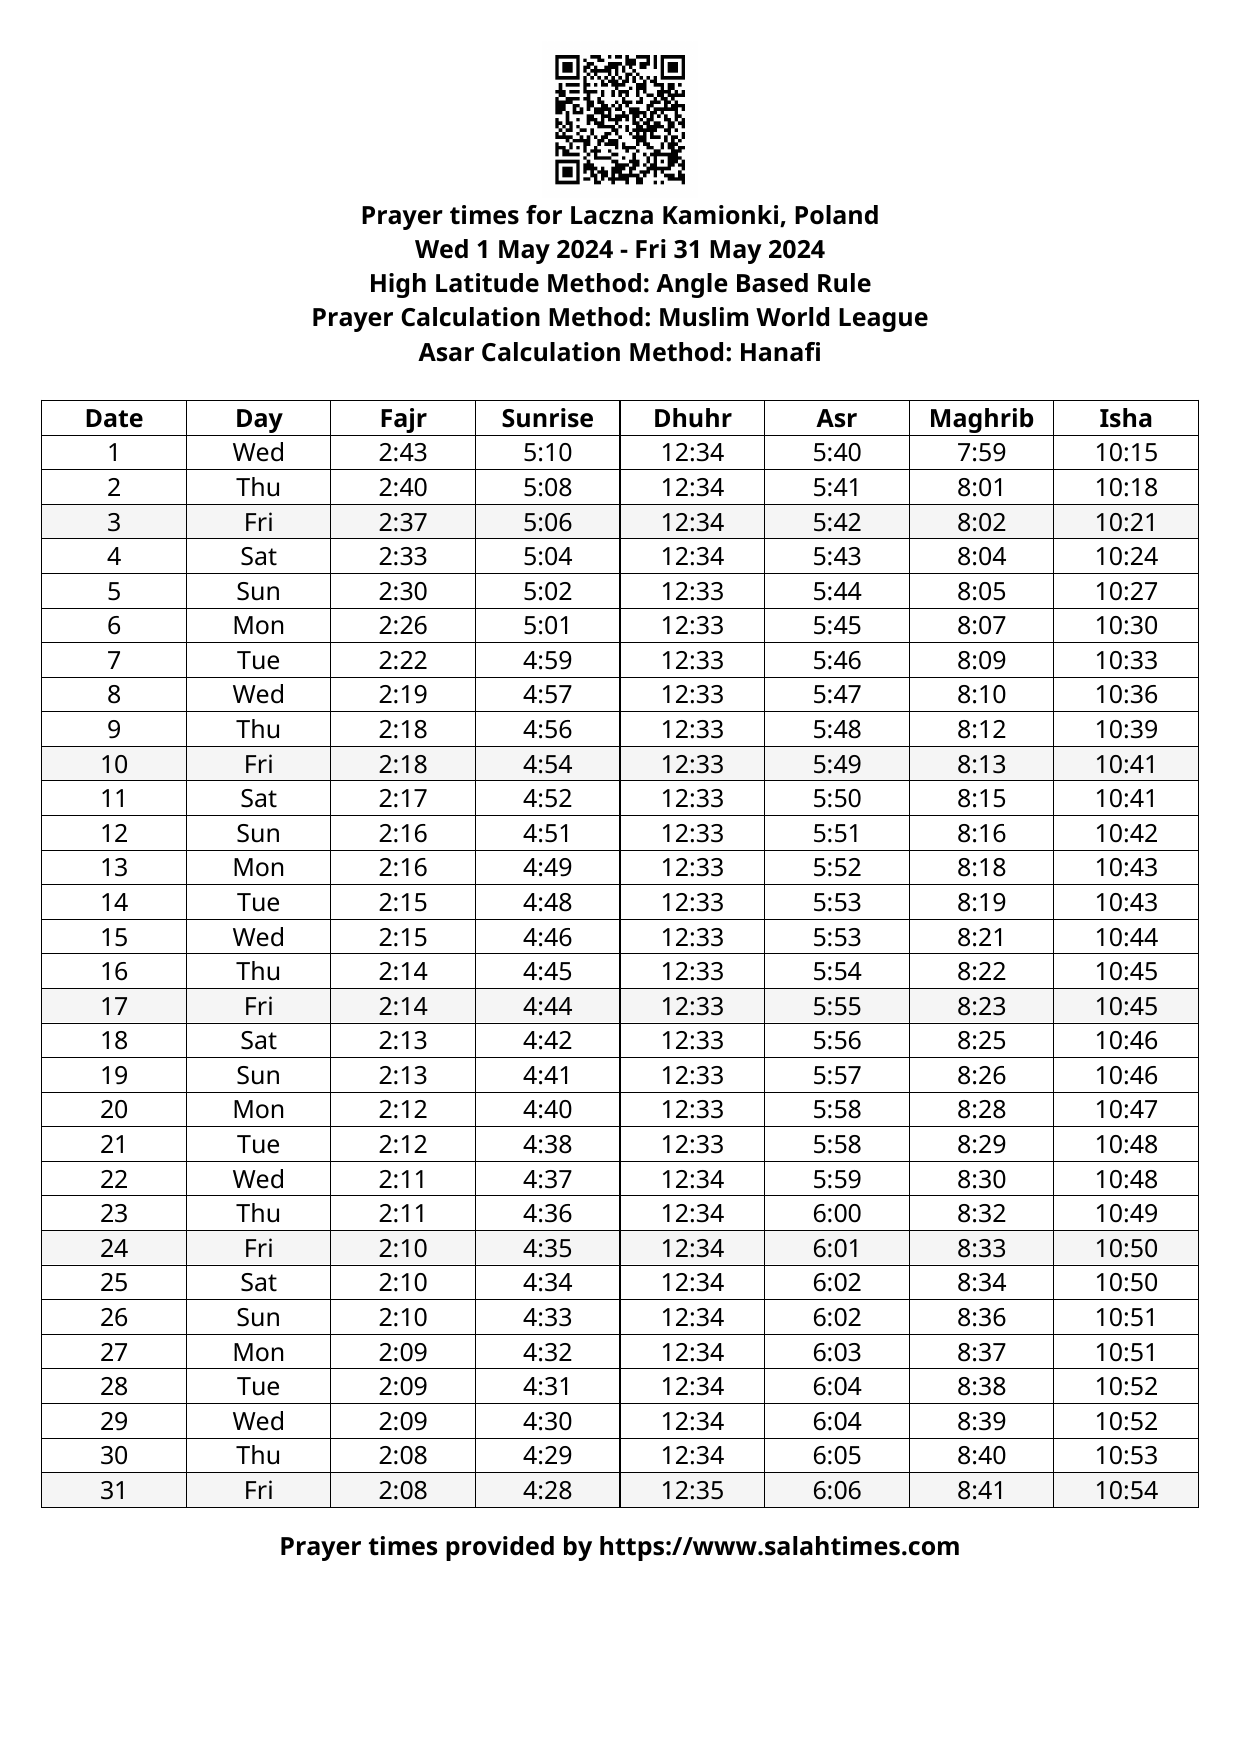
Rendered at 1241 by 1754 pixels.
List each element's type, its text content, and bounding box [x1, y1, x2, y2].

table_cell 19 [42, 1058, 186, 1092]
table_cell 12:33 [621, 1093, 764, 1126]
table_cell 4:42 [476, 1024, 619, 1057]
table_cell 10:50 [1054, 1231, 1198, 1264]
table_cell 2:19 [331, 678, 475, 711]
table_cell 5:41 [765, 470, 909, 504]
table_cell 5:42 [765, 505, 909, 538]
table_cell Fri [187, 505, 330, 538]
table_cell 12:34 [621, 436, 764, 469]
table_cell Fri [187, 1473, 330, 1507]
table_cell 8:36 [910, 1300, 1053, 1334]
table_cell 2 [42, 470, 186, 504]
table_cell 5:56 [765, 1024, 909, 1057]
table_cell Mon [187, 851, 330, 884]
table_cell 5:54 [765, 954, 909, 988]
table_cell 6:04 [765, 1404, 909, 1437]
table_cell 8:04 [910, 539, 1053, 573]
table_cell Thu [187, 1196, 330, 1230]
table_cell Sun [187, 1300, 330, 1334]
table_cell 29 [42, 1404, 186, 1437]
table_cell 8:02 [910, 505, 1053, 538]
table_cell 15 [42, 920, 186, 953]
table_cell 4:48 [476, 885, 619, 919]
table_cell 8:13 [910, 747, 1053, 780]
table_cell 10:49 [1054, 1196, 1198, 1230]
table_cell 10:50 [1054, 1266, 1198, 1299]
table_header Fajr [331, 401, 475, 434]
table_cell 2:11 [331, 1162, 475, 1195]
table_cell Mon [187, 1093, 330, 1126]
table_cell Sun [187, 816, 330, 849]
table_cell 4:56 [476, 712, 619, 746]
table_cell 8:09 [910, 643, 1053, 677]
table_cell 12:34 [621, 1231, 764, 1264]
table_cell 10:39 [1054, 712, 1198, 746]
table_cell 8:16 [910, 816, 1053, 849]
table_cell 4:49 [476, 851, 619, 884]
table_cell 8:15 [910, 781, 1053, 815]
table_cell 8:25 [910, 1024, 1053, 1057]
table_cell 10:21 [1054, 505, 1198, 538]
table_cell 2:13 [331, 1058, 475, 1092]
table_cell 2:08 [331, 1439, 475, 1472]
table_cell Sun [187, 574, 330, 607]
table_cell 5:44 [765, 574, 909, 607]
table_cell 12:34 [621, 1404, 764, 1437]
table_cell Tue [187, 643, 330, 677]
table_cell 2:12 [331, 1127, 475, 1161]
table_cell 5:01 [476, 609, 619, 642]
table_cell 6:02 [765, 1300, 909, 1334]
table_cell 2:15 [331, 885, 475, 919]
table_cell 14 [42, 885, 186, 919]
table_cell 2:09 [331, 1369, 475, 1403]
table_cell 2:30 [331, 574, 475, 607]
table_cell 13 [42, 851, 186, 884]
table_cell 5:46 [765, 643, 909, 677]
table_cell 5:40 [765, 436, 909, 469]
table_cell 4:44 [476, 989, 619, 1022]
table_cell 8:29 [910, 1127, 1053, 1161]
table_cell 10:45 [1054, 989, 1198, 1022]
table_cell 4:31 [476, 1369, 619, 1403]
table_cell 5:50 [765, 781, 909, 815]
table_cell 22 [42, 1162, 186, 1195]
table_cell 5:57 [765, 1058, 909, 1092]
table_header Sunrise [476, 401, 619, 434]
table_header Isha [1054, 401, 1198, 434]
table_cell 27 [42, 1335, 186, 1368]
table_cell 2:16 [331, 851, 475, 884]
table_cell 2:13 [331, 1024, 475, 1057]
table_cell Tue [187, 1127, 330, 1161]
table_cell 4:35 [476, 1231, 619, 1264]
text Prayer Calculation Method: Muslim World League [42, 300, 1198, 334]
table_cell 10:46 [1054, 1024, 1198, 1057]
table_cell 12:34 [621, 505, 764, 538]
table_cell 2:09 [331, 1404, 475, 1437]
table_cell 2:40 [331, 470, 475, 504]
table_cell Wed [187, 678, 330, 711]
table_cell 4:32 [476, 1335, 619, 1368]
table_cell 12:33 [621, 781, 764, 815]
table_cell 18 [42, 1024, 186, 1057]
table_cell 1 [42, 436, 186, 469]
table_cell 12:34 [621, 1196, 764, 1230]
table_cell 4:41 [476, 1058, 619, 1092]
table_cell 4:36 [476, 1196, 619, 1230]
table_cell 12:33 [621, 712, 764, 746]
table_cell Wed [187, 1162, 330, 1195]
table_cell 3 [42, 505, 186, 538]
table_cell 5:49 [765, 747, 909, 780]
table_cell 5:02 [476, 574, 619, 607]
table_cell 25 [42, 1266, 186, 1299]
table_cell 2:09 [331, 1335, 475, 1368]
table_cell Thu [187, 470, 330, 504]
table_cell 10:44 [1054, 920, 1198, 953]
table_cell Wed [187, 436, 330, 469]
table_cell Tue [187, 1369, 330, 1403]
table_cell Fri [187, 1231, 330, 1264]
table_cell 10:46 [1054, 1058, 1198, 1092]
table_cell 10:47 [1054, 1093, 1198, 1126]
table_cell 2:37 [331, 505, 475, 538]
table_cell 12:33 [621, 678, 764, 711]
table_header Maghrib [910, 401, 1053, 434]
table_cell 12:33 [621, 574, 764, 607]
table_cell 5:55 [765, 989, 909, 1022]
table_cell 8:28 [910, 1093, 1053, 1126]
table_cell 11 [42, 781, 186, 815]
table_cell 5:59 [765, 1162, 909, 1195]
table_cell 8:12 [910, 712, 1053, 746]
table_cell 30 [42, 1439, 186, 1472]
table_cell 12:33 [621, 920, 764, 953]
table_cell 2:43 [331, 436, 475, 469]
table_cell 5:45 [765, 609, 909, 642]
table_cell 8:19 [910, 885, 1053, 919]
table_cell 28 [42, 1369, 186, 1403]
table_cell 12:33 [621, 747, 764, 780]
table_cell 5:58 [765, 1093, 909, 1126]
table_cell 8:34 [910, 1266, 1053, 1299]
table_cell 5:04 [476, 539, 619, 573]
table_cell 7:59 [910, 436, 1053, 469]
table_cell 4 [42, 539, 186, 573]
table_cell 6:02 [765, 1266, 909, 1299]
table_cell 4:54 [476, 747, 619, 780]
table_cell 2:26 [331, 609, 475, 642]
table_cell 2:08 [331, 1473, 475, 1507]
text Asar Calculation Method: Hanafi [42, 334, 1198, 368]
table_cell 12:33 [621, 885, 764, 919]
table_cell Fri [187, 747, 330, 780]
table_cell 6:04 [765, 1369, 909, 1403]
table_cell 10:41 [1054, 747, 1198, 780]
table_header Date [42, 401, 186, 434]
table_cell 26 [42, 1300, 186, 1334]
table_cell 8:30 [910, 1162, 1053, 1195]
table_cell 10:53 [1054, 1439, 1198, 1472]
table_cell 4:51 [476, 816, 619, 849]
table_cell 12:33 [621, 1127, 764, 1161]
table_cell 6:05 [765, 1439, 909, 1472]
table_cell Thu [187, 954, 330, 988]
table_cell 12:35 [621, 1473, 764, 1507]
table_cell 5 [42, 574, 186, 607]
table_cell 10 [42, 747, 186, 780]
table_cell 2:17 [331, 781, 475, 815]
table_cell 12:34 [621, 470, 764, 504]
table_cell 8:22 [910, 954, 1053, 988]
table_cell 10:15 [1054, 436, 1198, 469]
table_cell 10:36 [1054, 678, 1198, 711]
table_cell 31 [42, 1473, 186, 1507]
table_cell 12:33 [621, 851, 764, 884]
table_cell 5:06 [476, 505, 619, 538]
table_cell 12:33 [621, 1058, 764, 1092]
table_cell 10:43 [1054, 851, 1198, 884]
table_cell 12:34 [621, 1335, 764, 1368]
table_cell 2:10 [331, 1300, 475, 1334]
table_cell 2:14 [331, 954, 475, 988]
table_cell 4:38 [476, 1127, 619, 1161]
table_cell 4:46 [476, 920, 619, 953]
table_cell 8:21 [910, 920, 1053, 953]
table_cell 10:18 [1054, 470, 1198, 504]
table_cell Mon [187, 609, 330, 642]
table_cell 8:05 [910, 574, 1053, 607]
table_cell 5:47 [765, 678, 909, 711]
table_cell Sat [187, 781, 330, 815]
text Prayer times provided by https://www.salahtimes.com [42, 1528, 1198, 1563]
table_cell 10:33 [1054, 643, 1198, 677]
table_cell 8:39 [910, 1404, 1053, 1437]
text High Latitude Method: Angle Based Rule [42, 266, 1198, 300]
table_cell 17 [42, 989, 186, 1022]
table_cell Sat [187, 539, 330, 573]
table_header Asr [765, 401, 909, 434]
table_cell 12:34 [621, 1439, 764, 1472]
table_cell 12:33 [621, 643, 764, 677]
table_cell 8:38 [910, 1369, 1053, 1403]
table_cell Fri [187, 989, 330, 1022]
table_cell Tue [187, 885, 330, 919]
table_cell 6 [42, 609, 186, 642]
table_header Day [187, 401, 330, 434]
table_cell 5:08 [476, 470, 619, 504]
table_cell 10:41 [1054, 781, 1198, 815]
table_cell 2:10 [331, 1231, 475, 1264]
table_cell 4:28 [476, 1473, 619, 1507]
table_cell 2:14 [331, 989, 475, 1022]
table_cell 8:33 [910, 1231, 1053, 1264]
table_cell 12:34 [621, 1300, 764, 1334]
table_cell 12:34 [621, 1369, 764, 1403]
table_cell 8:07 [910, 609, 1053, 642]
table_cell 2:11 [331, 1196, 475, 1230]
table_cell 5:52 [765, 851, 909, 884]
table_cell 12:34 [621, 1266, 764, 1299]
table_cell 4:37 [476, 1162, 619, 1195]
table_cell 12:33 [621, 609, 764, 642]
table_cell 12 [42, 816, 186, 849]
table_cell 24 [42, 1231, 186, 1264]
table_cell 8:37 [910, 1335, 1053, 1368]
table_cell 4:52 [476, 781, 619, 815]
table_cell 2:10 [331, 1266, 475, 1299]
table_cell 5:48 [765, 712, 909, 746]
table_cell 5:51 [765, 816, 909, 849]
table_cell 5:10 [476, 436, 619, 469]
table_cell 2:22 [331, 643, 475, 677]
table_cell 8:18 [910, 851, 1053, 884]
table_cell 7 [42, 643, 186, 677]
table_header Dhuhr [621, 401, 764, 434]
table_cell 8:32 [910, 1196, 1053, 1230]
table_cell Wed [187, 1404, 330, 1437]
table_cell 4:57 [476, 678, 619, 711]
table_cell 6:06 [765, 1473, 909, 1507]
table_cell 2:33 [331, 539, 475, 573]
table_cell 4:45 [476, 954, 619, 988]
table_cell 10:43 [1054, 885, 1198, 919]
table_cell 8:23 [910, 989, 1053, 1022]
table_cell 8:01 [910, 470, 1053, 504]
table_cell 10:24 [1054, 539, 1198, 573]
table_cell 10:51 [1054, 1300, 1198, 1334]
table_cell 8:40 [910, 1439, 1053, 1472]
table_cell 6:03 [765, 1335, 909, 1368]
table_cell 2:16 [331, 816, 475, 849]
table_cell Sun [187, 1058, 330, 1092]
table_cell Thu [187, 712, 330, 746]
table_cell 8 [42, 678, 186, 711]
table_cell 9 [42, 712, 186, 746]
table_cell 4:59 [476, 643, 619, 677]
table_cell Thu [187, 1439, 330, 1472]
table_cell 4:30 [476, 1404, 619, 1437]
table_cell 21 [42, 1127, 186, 1161]
table_cell 10:42 [1054, 816, 1198, 849]
table_cell 6:01 [765, 1231, 909, 1264]
table_cell 16 [42, 954, 186, 988]
table_cell Mon [187, 1335, 330, 1368]
table_cell 4:29 [476, 1439, 619, 1472]
table_cell 5:43 [765, 539, 909, 573]
table_cell 12:33 [621, 954, 764, 988]
table_cell 5:53 [765, 885, 909, 919]
table_cell 20 [42, 1093, 186, 1126]
table_cell 10:48 [1054, 1127, 1198, 1161]
table_cell Sat [187, 1266, 330, 1299]
table_cell 8:10 [910, 678, 1053, 711]
table_cell 10:52 [1054, 1404, 1198, 1437]
table_cell 5:58 [765, 1127, 909, 1161]
table_cell 8:26 [910, 1058, 1053, 1092]
table_cell 8:41 [910, 1473, 1053, 1507]
table_cell 2:15 [331, 920, 475, 953]
table_cell Wed [187, 920, 330, 953]
table_cell 2:18 [331, 747, 475, 780]
table_cell 10:45 [1054, 954, 1198, 988]
table_cell 10:48 [1054, 1162, 1198, 1195]
table_cell 10:52 [1054, 1369, 1198, 1403]
table_cell 6:00 [765, 1196, 909, 1230]
table_cell 12:34 [621, 539, 764, 573]
table_cell 12:33 [621, 816, 764, 849]
table_cell 2:12 [331, 1093, 475, 1126]
table_cell 12:33 [621, 1024, 764, 1057]
table_cell 5:53 [765, 920, 909, 953]
table_cell 10:54 [1054, 1473, 1198, 1507]
table_cell 10:51 [1054, 1335, 1198, 1368]
table_cell Sat [187, 1024, 330, 1057]
table_cell 12:34 [621, 1162, 764, 1195]
text Prayer times for Laczna Kamionki, Poland [42, 198, 1198, 232]
picture [542, 41, 699, 198]
table_cell 10:27 [1054, 574, 1198, 607]
table_cell 4:40 [476, 1093, 619, 1126]
table_cell 23 [42, 1196, 186, 1230]
table_cell 4:33 [476, 1300, 619, 1334]
table_cell 4:34 [476, 1266, 619, 1299]
table_cell 12:33 [621, 989, 764, 1022]
text Wed 1 May 2024 - Fri 31 May 2024 [42, 232, 1198, 266]
table_cell 2:18 [331, 712, 475, 746]
table_cell 10:30 [1054, 609, 1198, 642]
